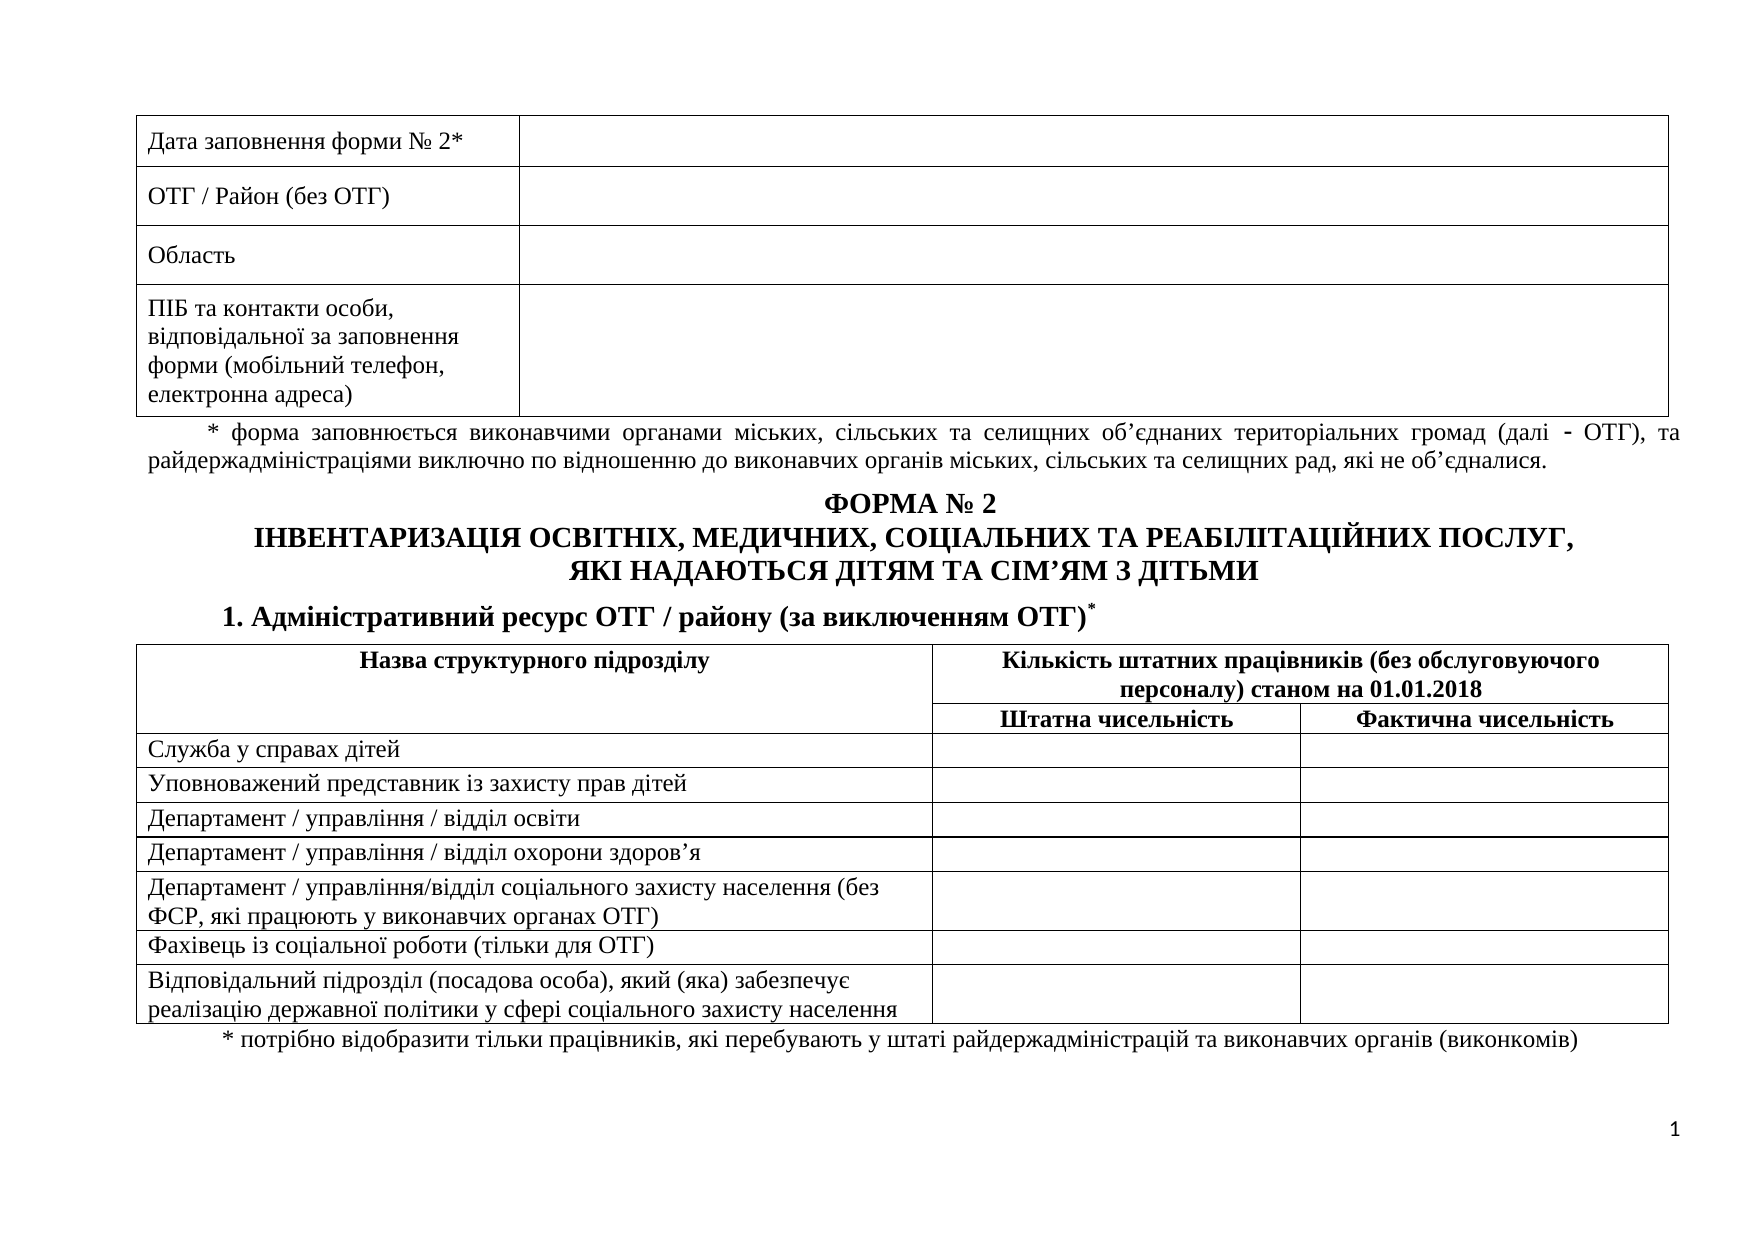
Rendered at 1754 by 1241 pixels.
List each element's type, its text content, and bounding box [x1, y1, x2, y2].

text 1. Адміністративний ресурс ОТГ / району (за виключенням ОТГ)* [148, 599, 1680, 632]
table_cell [1301, 734, 1668, 767]
table_cell [933, 931, 1300, 964]
table_cell Департамент / управління / відділ освіти [137, 803, 932, 836]
table_cell Департамент / управління/відділ соціального захисту населення (без ФСР, які працюють у виконавчих органах ОТГ) [137, 872, 932, 929]
table_header [520, 116, 1668, 166]
table_cell [1301, 768, 1668, 802]
table_cell Уповноважений представник із захисту прав дітей [137, 768, 932, 802]
table_cell [520, 285, 1668, 416]
table_cell [933, 872, 1300, 929]
table_cell Департамент / управління / відділ охорони здоров’я [137, 838, 932, 871]
table_cell Фахівець із соціальної роботи (тільки для ОТГ) [137, 931, 932, 964]
table_cell [933, 803, 1300, 836]
table_cell [1301, 838, 1668, 871]
table_cell [520, 167, 1668, 225]
table_header Назва структурного підрозділу [137, 645, 932, 733]
table_cell [1301, 872, 1668, 929]
table_cell ОТГ / Район (без ОТГ) [137, 167, 519, 225]
table_cell [933, 768, 1300, 802]
table_cell Область [137, 226, 519, 283]
table_cell [933, 838, 1300, 871]
text ФОРМА № 2 ІНВЕНТАРИЗАЦІЯ ОСВІТНІХ, МЕДИЧНИХ, СОЦІАЛЬНИХ ТА РЕАБІЛІТАЦІЙНИХ ПОСЛУГ, [148, 486, 1680, 553]
text * потрібно відобразити тільки працівників, які перебувають у штаті райдержадміністрацій та виконавчих органів (виконкомів) [148, 1024, 1680, 1052]
text * форма заповнюється виконавчими органами міських, сільських та селищних об’єднаних територіальних громад (далі ОТГ), та райдержадміністраціями виключно по відношенню до виконавчих органів міських, сільських та селищних рад, які не об’єдналися. [148, 417, 1680, 474]
table_cell [1301, 803, 1668, 836]
table_header Кількість штатних працівників (без обслуговуючого персоналу) станом на 01.01.2018 [933, 645, 1668, 703]
table_header Дата заповнення форми № 2* [137, 116, 519, 166]
table_cell Штатна чисельність [933, 704, 1300, 733]
table_cell ПІБ та контакти особи, відповідальної за заповнення форми (мобільний телефон, електронна адреса) [137, 285, 519, 416]
table_cell Фактична чисельність [1301, 704, 1668, 733]
text ЯКІ НАДАЮТЬСЯ ДІТЯМ ТА СІМ’ЯМ З ДІТЬМИ [148, 553, 1680, 587]
table_cell [933, 734, 1300, 767]
table_cell Відповідальний підрозділ (посадова особа), який (яка) забезпечує реалізацію державної політики у сфері соціального захисту населення [137, 965, 932, 1023]
table_cell [1301, 931, 1668, 964]
table_cell [933, 965, 1300, 1023]
table_cell Служба у справах дітей [137, 734, 932, 767]
table_cell [520, 226, 1668, 283]
table_cell [1301, 965, 1668, 1023]
